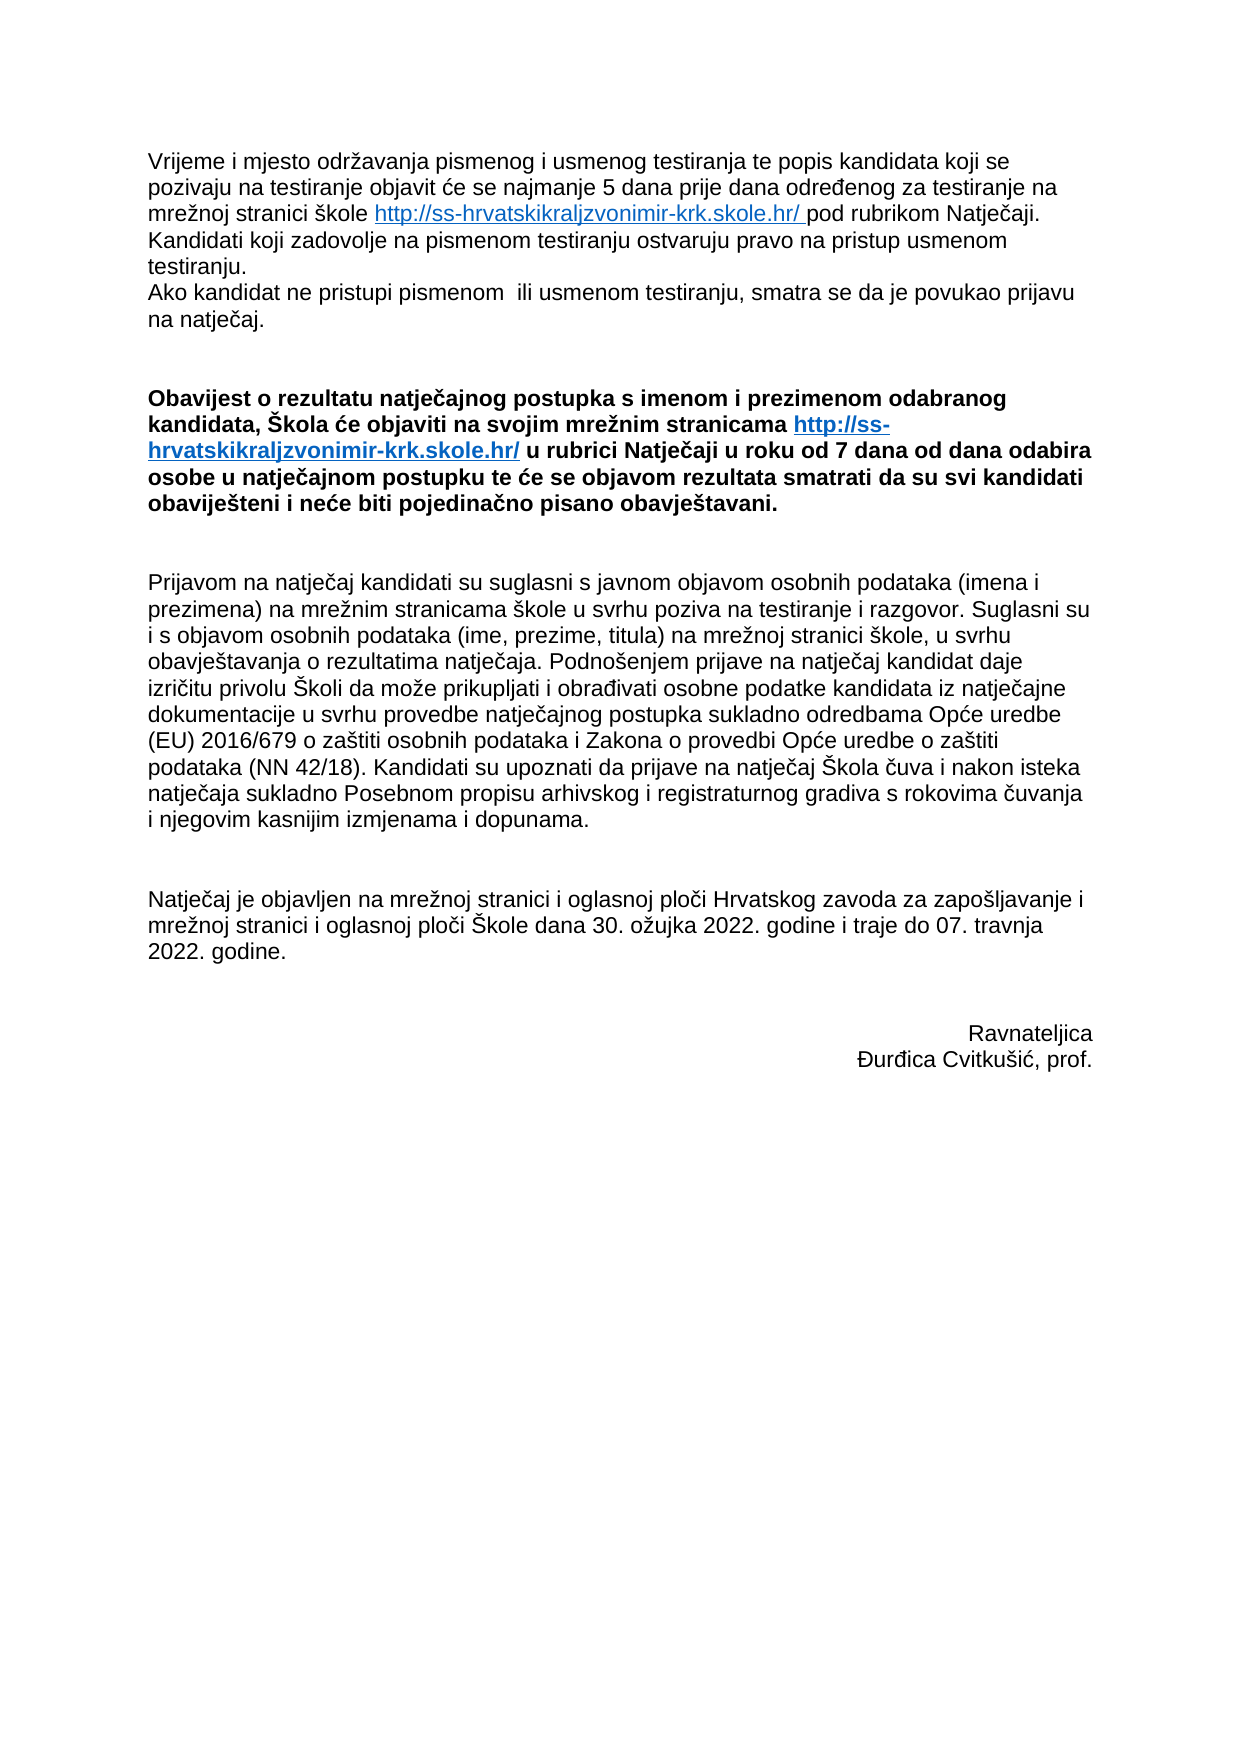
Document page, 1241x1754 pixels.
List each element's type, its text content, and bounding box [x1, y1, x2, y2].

text Prijavom na natječaj kandidati su suglasni s javnom objavom osobnih podataka (imena i prezimena) na mrežnim stranicama škole u svrhu poziva na testiranje i razgovor. Suglasni su i s objavom osobnih podataka (ime, prezime, titula) na mrežnoj stranici škole, u svrhu obavještavanja o rezultatima natječaja. Podnošenjem prijave na natječaj kandidat daje izričitu privolu Školi da može prikupljati i obrađivati osobne podatke kandidata iz natječajne dokumentacije u svrhu provedbe natječajnog postupka sukladno odredbama Opće uredbe (EU) 2016/679 o zaštiti osobnih podataka i Zakona o provedbi Opće uredbe o zaštiti podataka (NN 42/18). Kandidati su upoznati da prijave na natječaj Škola čuva i nakon isteka natječaja sukladno Posebnom propisu arhivskog i registraturnog gradiva s rokovima čuvanja i njegovim kasnijim izmjenama i dopunama. [148, 569, 1093, 833]
text Ravnateljica [148, 991, 1093, 1046]
text Vrijeme i mjesto održavanja pismenog i usmenog testiranja te popis kandidata koji se pozivaju na testiranje objavit će se najmanje 5 dana prije dana određenog za testiranje na mrežnoj stranici škole http://ss-hrvatskikraljzvonimir-krk.skole.hr/ pod rubrikom Natječaji. [148, 148, 1093, 227]
text Natječaj je objavljen na mrežnoj stranici i oglasnoj ploči Hrvatskog zavoda za zapošljavanje i mrežnoj stranici i oglasnoj ploči Škole dana 30. ožujka 2022. godine i traje do 07. travnja 2022. godine. [286, 886, 1093, 964]
text Obavijest o rezultatu natječajnog postupka s imenom i prezimenom odabranog kandidata, Škola će objaviti na svojim mrežnim stranicama http://ss-hrvatskikraljzvonimir-krk.skole.hr/ u rubrici Natječaji u roku od 7 dana od dana odabira osobe u natječajnom postupku te će se objavom rezultata smatrati da su svi kandidati obaviješteni i neće biti pojedinačno pisano obavještavani. [148, 385, 1093, 517]
text Ako kandidat ne pristupi pismenom ili usmenom testiranju, smatra se da je povukao prijavu na natječaj. [148, 279, 1093, 332]
text Kandidati koji zadovolje na pismenom testiranju ostvaruju pravo na pristup usmenom testiranju. [148, 227, 1093, 279]
text Đurđica Cvitkušić, prof. [148, 1046, 1093, 1072]
